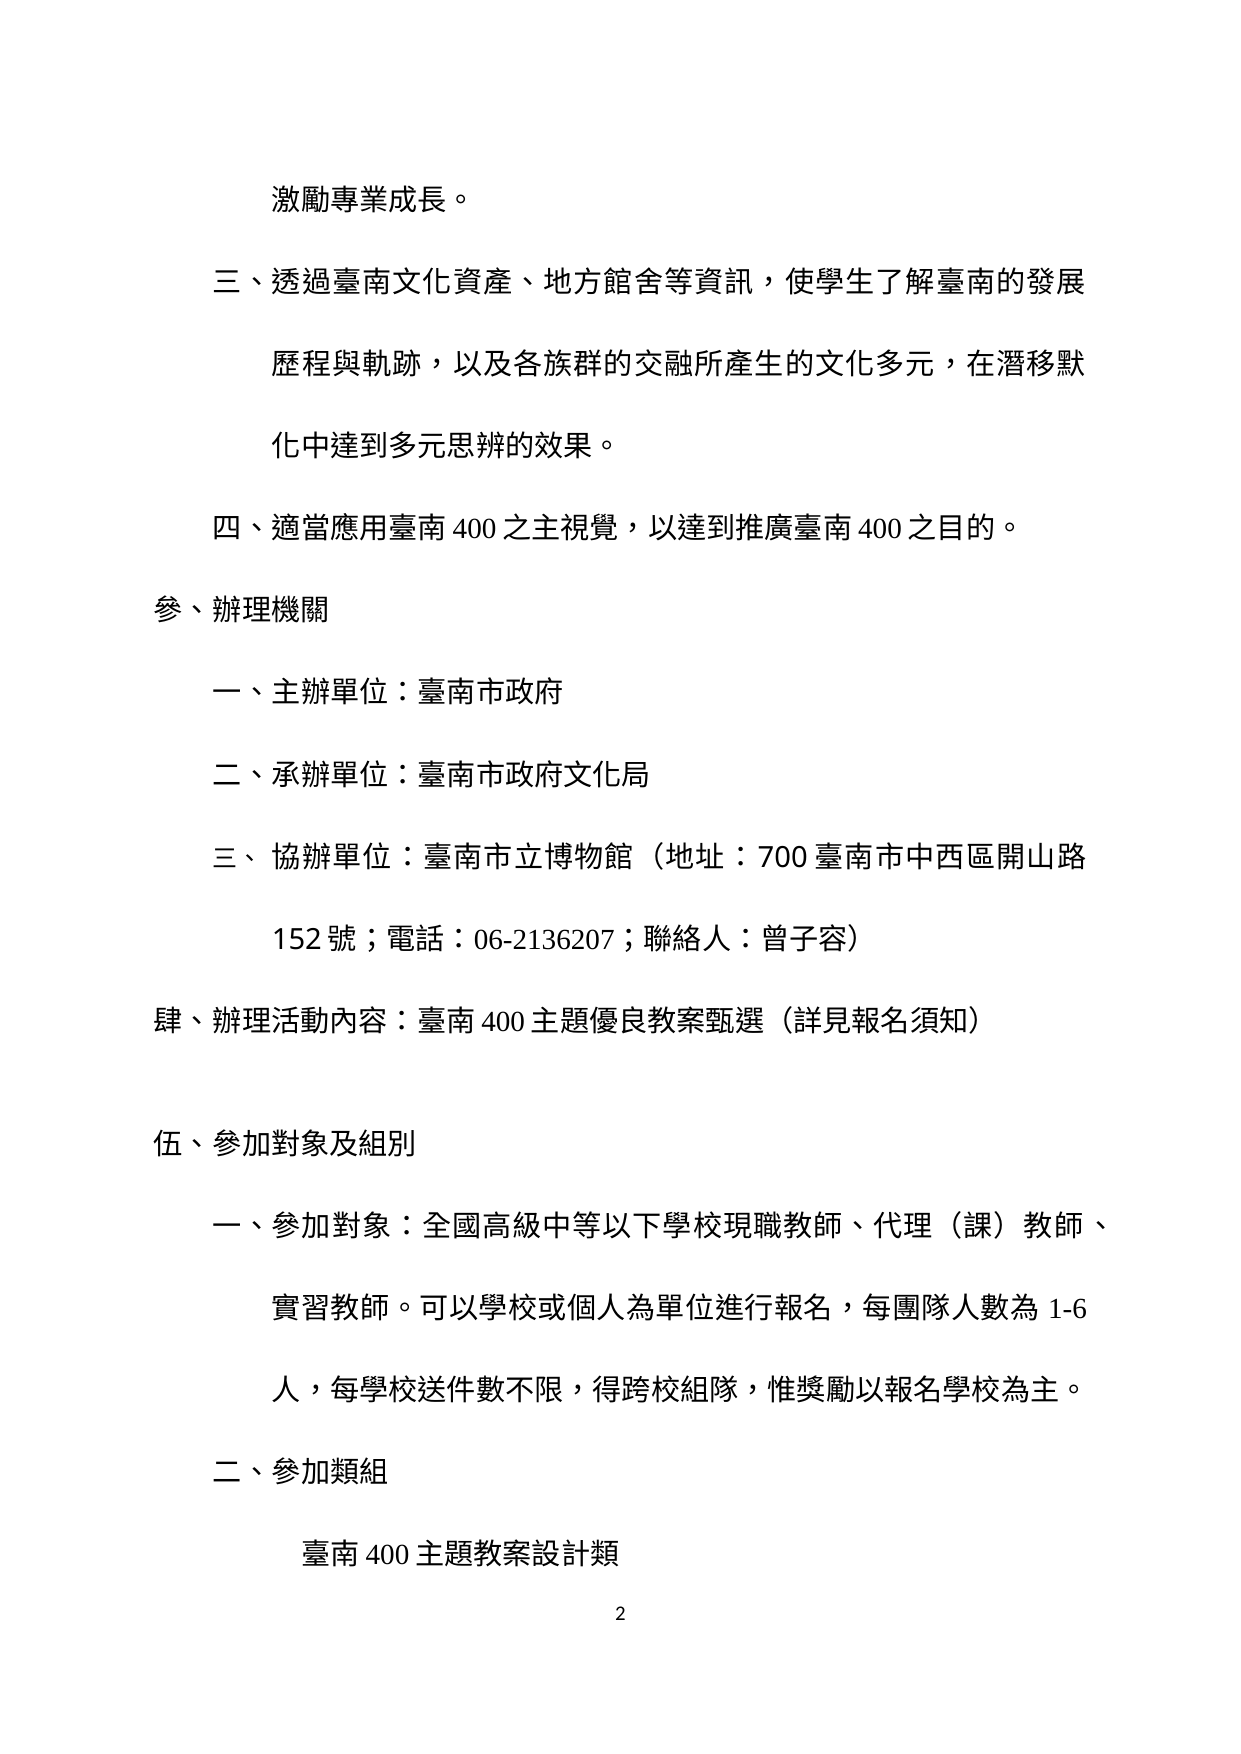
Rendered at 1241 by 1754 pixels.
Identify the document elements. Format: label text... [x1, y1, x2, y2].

list 透過臺南文化資產、地方館舍等資訊，使學生了解臺南的發展歷程與軌跡，以及各族群的交融所產生的文化多元，在潛移默化中達到多元思辨的效果。 [213, 239, 1087, 485]
list 協辦單位：臺南市立博物館（地址：700臺南市中西區開山路152號；電話：06-2136207；聯絡人：曾子容） [213, 813, 1087, 977]
list 參加對象及組別 [153, 1101, 1087, 1183]
list 適當應用臺南400之主視覺，以達到推廣臺南400之目的。 [213, 485, 1087, 567]
list 辦理機關 [153, 567, 1087, 649]
list 辦理活動內容：臺南400主題優良教案甄選（詳見報名須知） [153, 977, 1087, 1059]
list 參加對象：全國高級中等以下學校現職教師、代理（課）教師、實習教師。可以學校或個人為單位進行報名，每團隊人數為1-6人，每學校送件數不限，得跨校組隊，惟獎勵以報名學校為主。 [213, 1183, 1087, 1429]
list 主辦單位：臺南市政府 [213, 649, 1087, 731]
list 臺南400主題教案設計類 [301, 1511, 1087, 1593]
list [213, 157, 1087, 239]
list 參加類組 [213, 1429, 1087, 1511]
list 承辦單位：臺南市政府文化局 [213, 731, 1087, 813]
